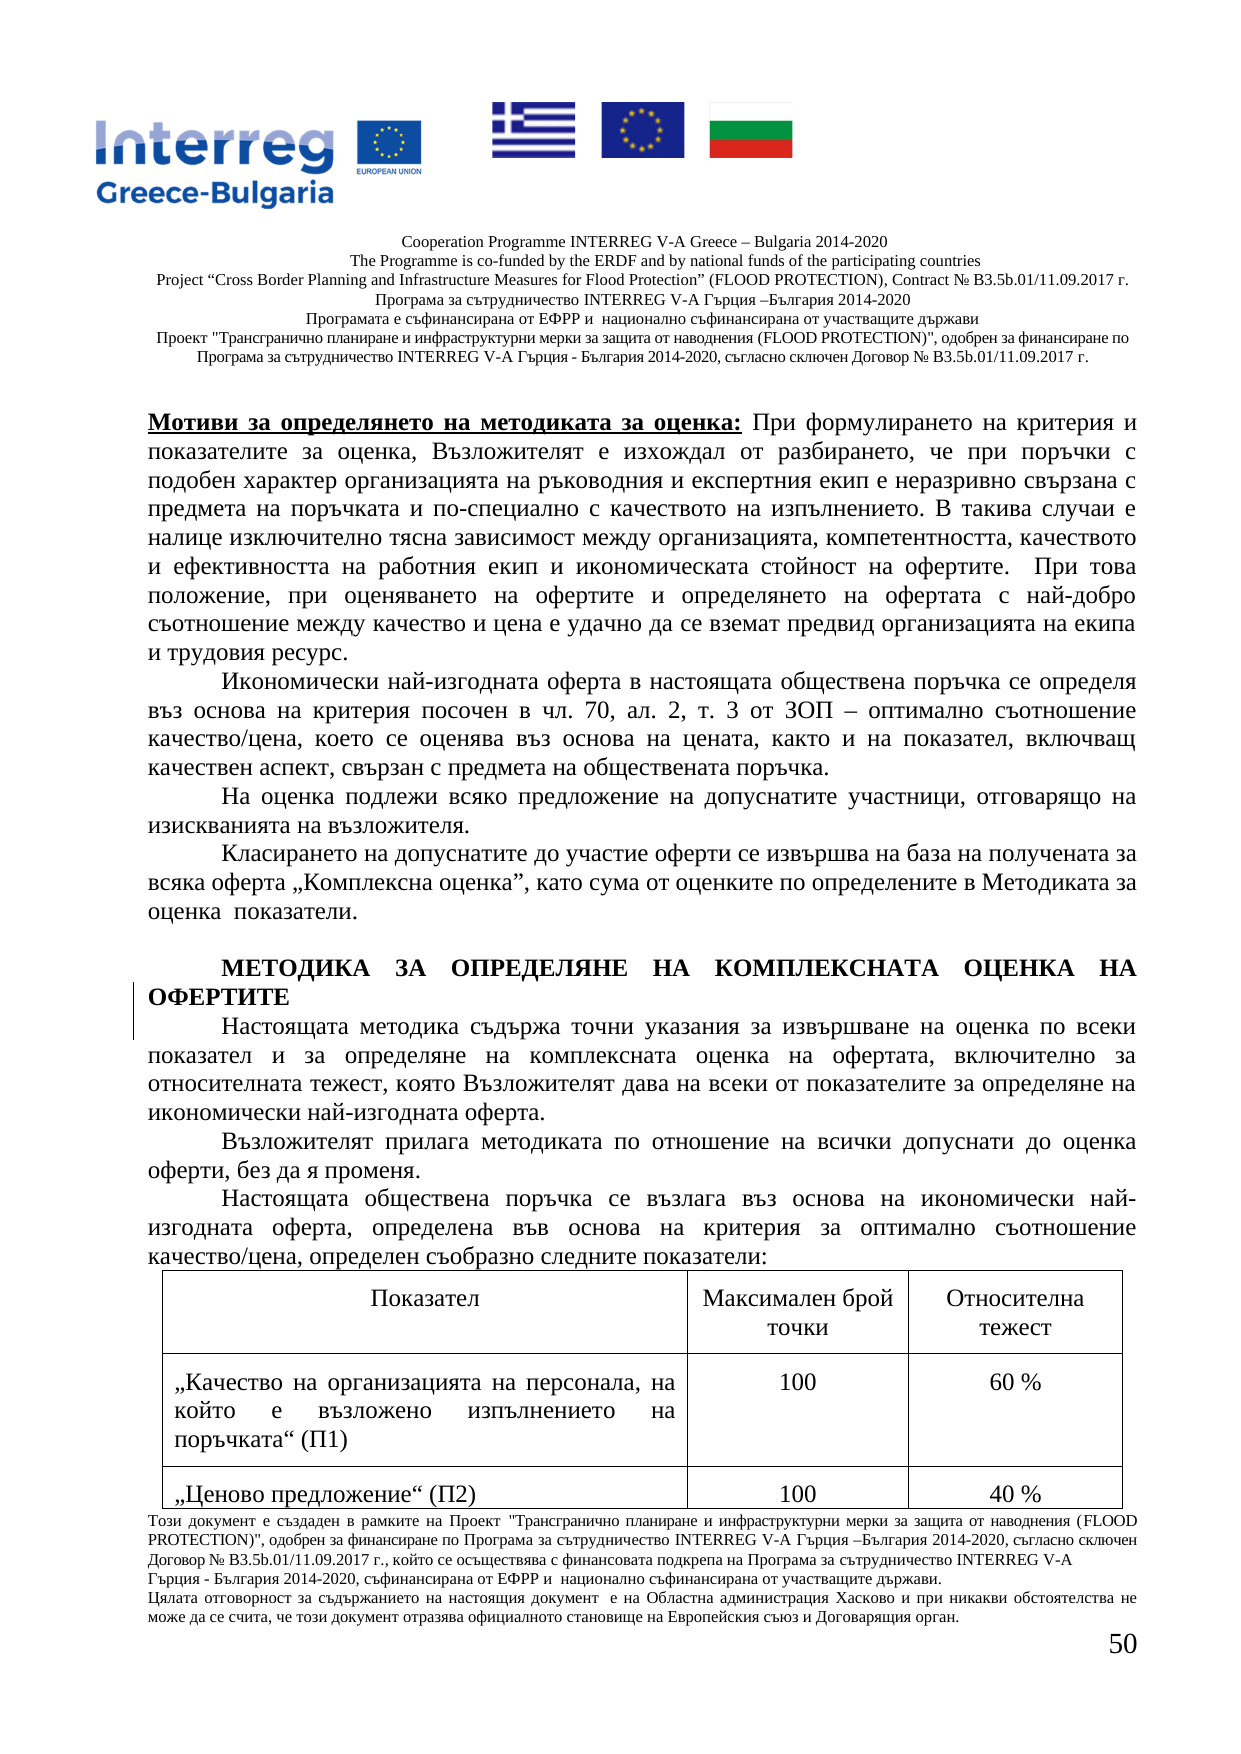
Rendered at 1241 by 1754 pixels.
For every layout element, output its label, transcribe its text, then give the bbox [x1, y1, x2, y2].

table_header Относителна тежест [909, 1271, 1122, 1353]
table_cell „Качество на организацията на персонала, на който е възложено изпълнението на поръчката“ (П1) [163, 1354, 687, 1466]
text На оценка подлежи всяко предложение на допуснатите участници, отговарящо на изискванията на възложителя. [148, 781, 1137, 838]
picture [88, 112, 428, 213]
table_cell 100 [688, 1467, 908, 1508]
text Възложителят прилага методиката по отношение на всички допуснати до оценка оферти, без да я променя. [148, 1126, 1137, 1183]
text Икономически най-изгодната оферта в настоящата обществена поръчка се определя въз основа на критерия посочен в чл. 70, ал. 2, т. 3 от ЗОП – оптимално съотношение качество/цена, което се оценява въз основа на цената, както и на показател, включващ качествен аспект, свързан с предмета на обществената поръчка. [148, 666, 1137, 781]
text Настоящата методика съдържа точни указания за извършване на оценка по всеки показател и за определяне на комплексната оценка на офертата, включително за относителната тежест, която Възложителят дава на всеки от показателите за определяне на икономически най-изгодната оферта. [148, 1011, 1137, 1126]
picture [492, 102, 575, 158]
table_cell 100 [688, 1354, 908, 1466]
picture [601, 102, 685, 158]
table_cell 60 % [909, 1354, 1122, 1466]
table_cell „Ценово предложение“ (П2) [163, 1467, 687, 1508]
text Мотиви за определянето на методиката за оценка: При формулирането на критерия и показателите за оценка, Възложителят е изхождал от разбирането, че при поръчки с подобен характер организацията на ръководния и експертния екип е неразривно свързана с предмета на поръчката и по-специално с качеството на изпълнението. В такива случаи е налице изключително тясна зависимост между организацията, компетентността, качеството и ефективността на работния екип и икономическата стойност на офертите. При това положение, при оценяването на офертите и определянето на офертата с най-добро съотношение между качество и цена е удачно да се вземат предвид организацията на екипа и трудовия ресурс. [148, 407, 1137, 666]
text МЕТОДИКА ЗА ОПРЕДЕЛЯНЕ НА КОМПЛЕКСНАТА ОЦЕНКА НА ОФЕРТИТЕ [148, 953, 1137, 1011]
text Класирането на допуснатите до участие оферти се извършва на база на получената за всяка оферта „Комплексна оценка”, като сума от оценките по определените в Методиката за оценка показатели. [148, 838, 1137, 925]
table_cell 40 % [909, 1467, 1122, 1508]
text Настоящата обществена поръчка се възлага въз основа на икономически най-изгодната оферта, определена във основа на критерия за оптимално съотношение качество/цена, определен съобразно следните показатели: [148, 1183, 1137, 1270]
table_header Максимален брой точки [688, 1271, 908, 1353]
picture [709, 102, 793, 158]
table_header Показател [163, 1271, 687, 1353]
